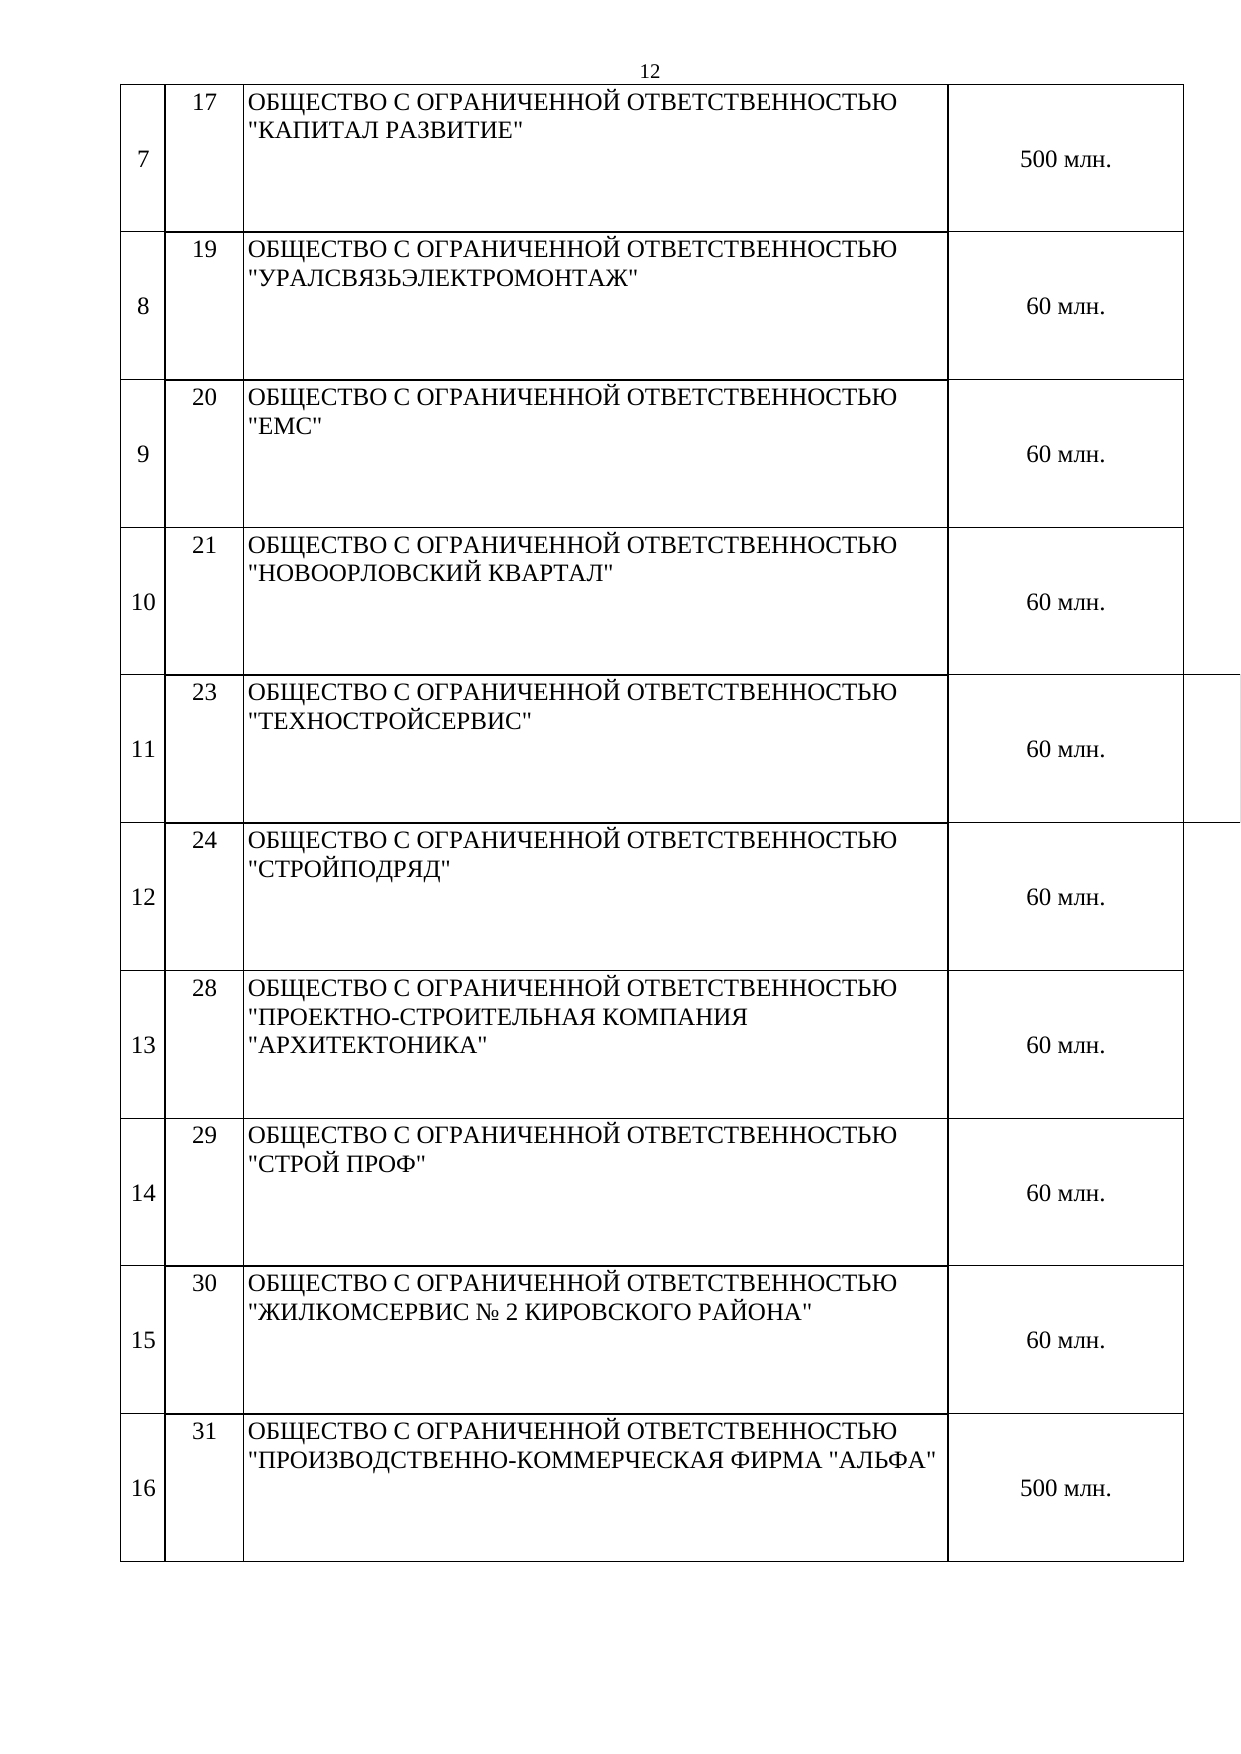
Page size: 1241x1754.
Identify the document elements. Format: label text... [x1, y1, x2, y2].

table_cell 11 [121, 675, 164, 822]
table_cell 12 [121, 823, 164, 970]
table_cell 60 млн. [949, 971, 1183, 1117]
table_cell ОБЩЕСТВО С ОГРАНИЧЕННОЙ ОТВЕТСТВЕННОСТЬЮ "ПРОИЗВОДСТВЕННО-КОММЕРЧЕСКАЯ ФИРМА "АЛЬФА" [244, 1415, 947, 1561]
table_cell ОБЩЕСТВО С ОГРАНИЧЕННОЙ ОТВЕТСТВЕННОСТЬЮ "ТЕХНОСТРОЙСЕРВИС" [244, 676, 947, 822]
table_cell 60 млн. [949, 232, 1183, 379]
table_cell [1184, 675, 1240, 822]
table_cell 60 млн. [949, 675, 1183, 822]
table_cell 60 млн. [949, 1119, 1183, 1265]
table_cell ОБЩЕСТВО С ОГРАНИЧЕННОЙ ОТВЕТСТВЕННОСТЬЮ "СТРОЙПОДРЯД" [244, 824, 947, 970]
table_cell 21 [166, 528, 243, 674]
table_cell 14 [121, 1119, 164, 1265]
table_cell 31 [166, 1415, 243, 1561]
table_cell 8 [121, 232, 164, 379]
table_cell 500 млн. [949, 1414, 1183, 1561]
table_cell 60 млн. [949, 1266, 1183, 1413]
table_cell 17 [166, 85, 243, 231]
table_cell 16 [121, 1414, 164, 1561]
table_cell 7 [121, 85, 164, 231]
table_cell 29 [166, 1119, 243, 1265]
table_cell 23 [166, 676, 243, 822]
table_cell 30 [166, 1267, 243, 1413]
table_cell ОБЩЕСТВО С ОГРАНИЧЕННОЙ ОТВЕТСТВЕННОСТЬЮ "СТРОЙ ПРОФ" [244, 1119, 947, 1265]
table_cell ОБЩЕСТВО С ОГРАНИЧЕННОЙ ОТВЕТСТВЕННОСТЬЮ "ЖИЛКОМСЕРВИС № 2 КИРОВСКОГО РАЙОНА" [244, 1267, 947, 1413]
table_cell ОБЩЕСТВО С ОГРАНИЧЕННОЙ ОТВЕТСТВЕННОСТЬЮ "НОВООРЛОВСКИЙ КВАРТАЛ" [244, 528, 947, 674]
table_cell ОБЩЕСТВО С ОГРАНИЧЕННОЙ ОТВЕТСТВЕННОСТЬЮ "КАПИТАЛ РАЗВИТИЕ" [244, 85, 947, 231]
table_cell 24 [166, 824, 243, 970]
table_cell ОБЩЕСТВО С ОГРАНИЧЕННОЙ ОТВЕТСТВЕННОСТЬЮ "ЕМС" [244, 381, 947, 527]
table_cell 9 [121, 380, 164, 527]
table_cell ОБЩЕСТВО С ОГРАНИЧЕННОЙ ОТВЕТСТВЕННОСТЬЮ "ПРОЕКТНО-СТРОИТЕЛЬНАЯ КОМПАНИЯ "АРХИТЕКТОНИКА" [244, 971, 947, 1117]
table_cell 500 млн. [949, 85, 1183, 231]
table_cell 60 млн. [949, 528, 1183, 674]
table_cell 19 [166, 233, 243, 379]
table_cell 60 млн. [949, 823, 1183, 970]
table_cell 10 [121, 528, 164, 674]
table_cell 28 [166, 971, 243, 1117]
table_cell 15 [121, 1266, 164, 1413]
table_cell ОБЩЕСТВО С ОГРАНИЧЕННОЙ ОТВЕТСТВЕННОСТЬЮ "УРАЛСВЯЗЬЭЛЕКТРОМОНТАЖ" [244, 233, 947, 379]
table_cell 20 [166, 381, 243, 527]
table_cell 13 [121, 971, 164, 1117]
table_cell 60 млн. [949, 380, 1183, 527]
